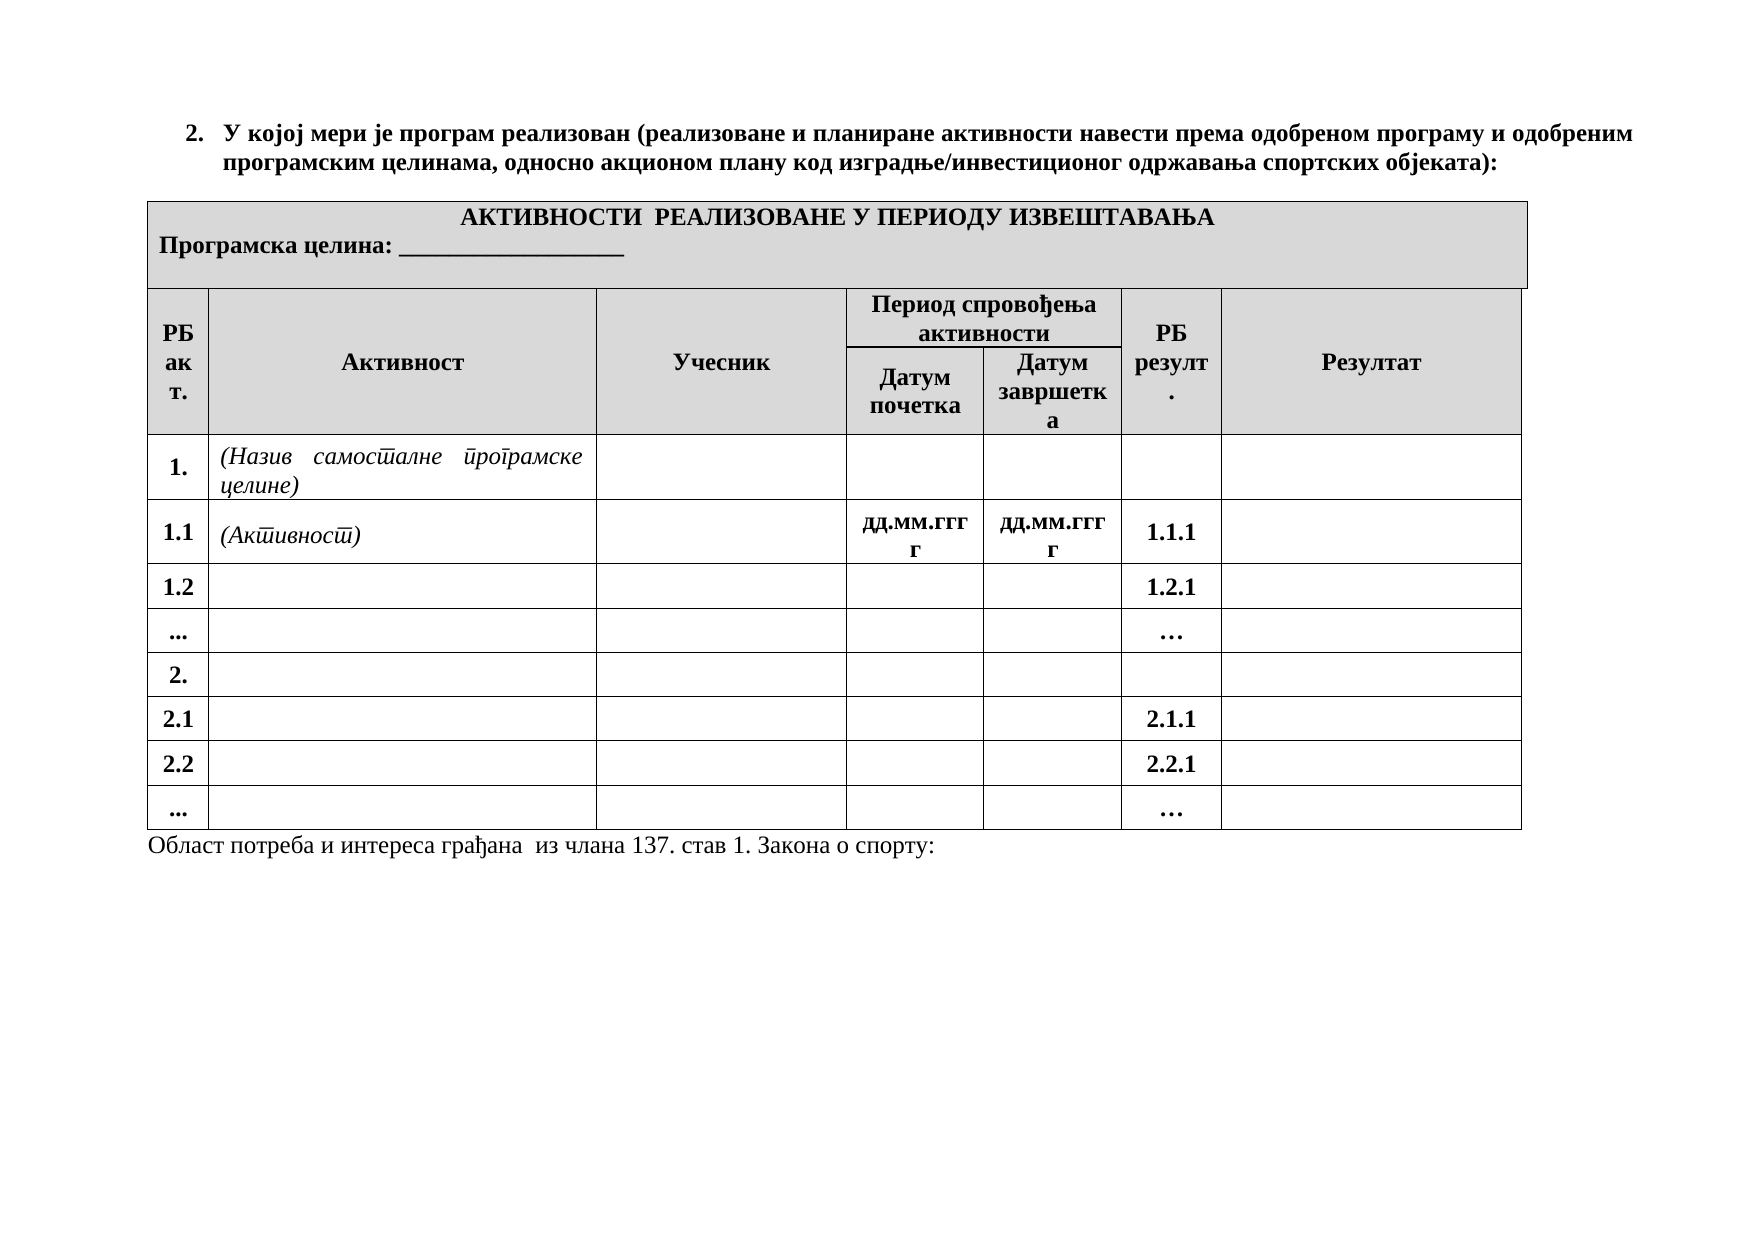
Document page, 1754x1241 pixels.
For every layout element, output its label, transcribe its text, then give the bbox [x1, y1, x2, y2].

table_cell [1222, 697, 1521, 740]
table_cell (Активност) [209, 500, 596, 563]
table_cell [597, 435, 846, 498]
table_cell Датум завршетка [984, 348, 1121, 434]
table_cell [847, 786, 983, 829]
table_cell дд.мм.гггг [984, 500, 1121, 563]
table_cell [597, 786, 846, 829]
table_cell [597, 653, 846, 696]
table_cell РБ резулт. [1122, 289, 1221, 434]
table_cell [1222, 500, 1521, 563]
table_cell [984, 609, 1121, 652]
table_cell [597, 500, 846, 563]
table_cell [984, 697, 1121, 740]
text Област потреба и интереса грађана из члана 137. став 1. Закона о спорту: [148, 830, 1636, 859]
table_cell [984, 564, 1121, 608]
table_cell [984, 741, 1121, 785]
table_cell [1222, 435, 1521, 498]
table_cell [209, 609, 596, 652]
table_cell Период спровођења активности [847, 289, 1121, 346]
table_cell (Назив самосталне програмске целине) [209, 435, 596, 498]
table_cell [1222, 564, 1521, 608]
table_cell ... [148, 609, 208, 652]
table_cell … [1122, 609, 1221, 652]
table_cell 1.2 [148, 564, 208, 608]
table_cell [209, 697, 596, 740]
table_cell 2.2 [148, 741, 208, 785]
table_cell 2.1.1 [1122, 697, 1221, 740]
table_cell [1222, 786, 1521, 829]
table_cell [597, 609, 846, 652]
table_cell [1222, 653, 1521, 696]
table_cell [1222, 741, 1521, 785]
table_cell 1.1 [148, 500, 208, 563]
table_cell Резултат [1222, 289, 1521, 434]
table_cell 2. [148, 653, 208, 696]
table_cell [1122, 653, 1221, 696]
table_cell [847, 609, 983, 652]
table_cell 1.1.1 [1122, 500, 1221, 563]
table_cell 2.1 [148, 697, 208, 740]
table_cell [597, 697, 846, 740]
table_cell [847, 435, 983, 498]
table_cell [847, 697, 983, 740]
table_cell Датум почетка [847, 348, 983, 434]
table_cell [1222, 609, 1521, 652]
table_cell [847, 653, 983, 696]
table_cell [209, 741, 596, 785]
table_cell [1122, 435, 1221, 498]
table_cell [847, 564, 983, 608]
table_cell [847, 741, 983, 785]
table_cell 1. [148, 435, 208, 498]
table_cell [984, 653, 1121, 696]
table_cell Активност [209, 289, 596, 434]
table_cell [984, 786, 1121, 829]
table_cell [597, 564, 846, 608]
table_cell [209, 786, 596, 829]
table_cell 1.2.1 [1122, 564, 1221, 608]
list У којој мери је програм реализован (реализоване и планиране активности навести према одобреном програму и одобреним програмским целинама, односно акционом плану код изградње/инвестиционог одржавања спортских објеката): [185, 118, 1636, 176]
table_cell Учесник [597, 289, 846, 434]
table_cell 2.2.1 [1122, 741, 1221, 785]
table_cell [209, 653, 596, 696]
table_cell … [1122, 786, 1221, 829]
table_cell [984, 435, 1121, 498]
table_header АКТИВНОСТИ РЕAЛИЗОВАНЕ У ПЕРИОДУ ИЗВЕШТАВАЊА Програмска целина: __________________ [148, 202, 1527, 288]
table_cell дд.мм.гггг [847, 500, 983, 563]
table_cell [209, 564, 596, 608]
table_cell [597, 741, 846, 785]
table_cell ... [148, 786, 208, 829]
table_cell РБ акт. [148, 289, 208, 434]
